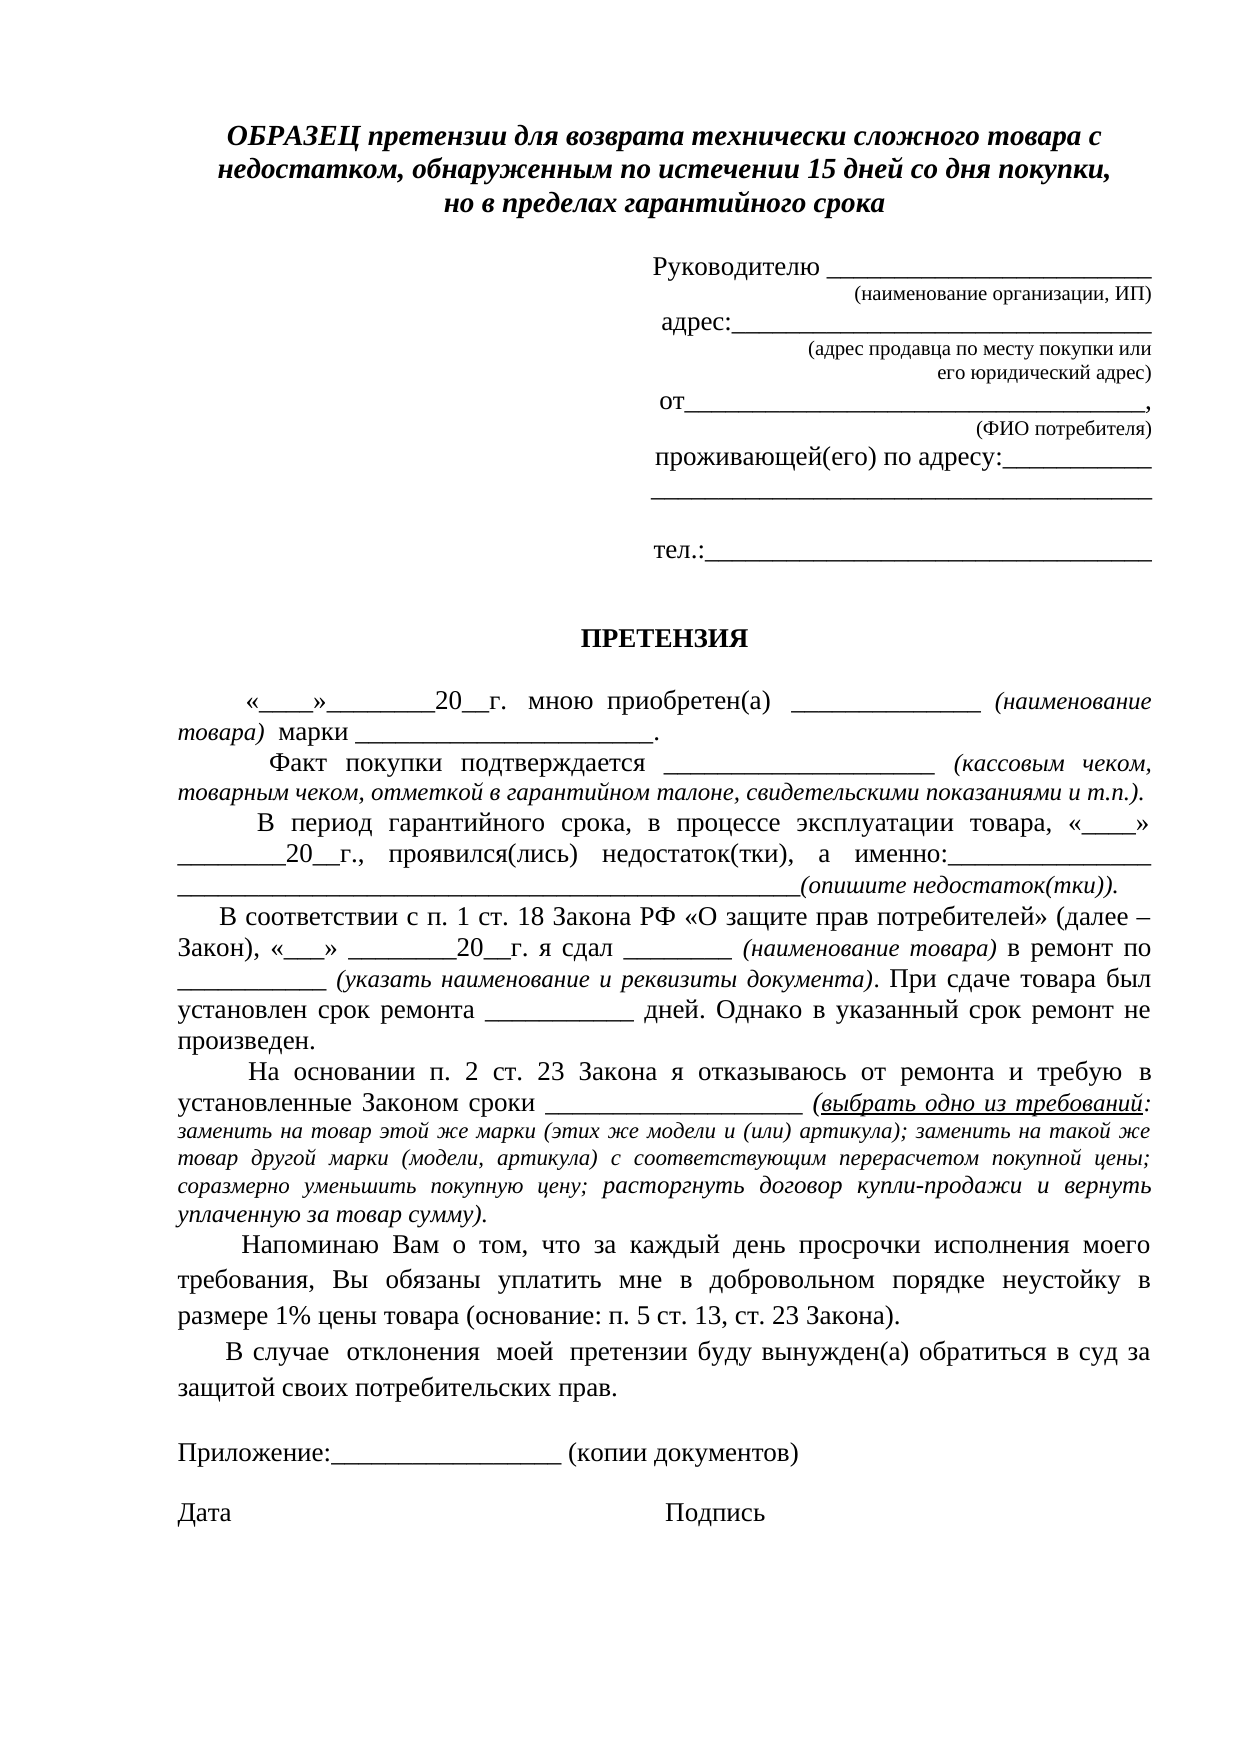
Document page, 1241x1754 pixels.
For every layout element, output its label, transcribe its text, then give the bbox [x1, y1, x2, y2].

text _____________________________________ [177, 471, 1152, 502]
text На основании п. 2 ст. 23 Закона я отказываюсь от ремонта и требую в установленные Законом сроки ___________________ (выбрать одно из требований: заменить на товар этой же марки (этих же модели и (или) артикула); заменить на такой же товар другой марки (модели, артикула) с соответствующим перерасчетом покупной цены; соразмерно уменьшить покупную цену; расторгнуть договор купли-продажи и вернуть уплаченную за товар сумму). [177, 1055, 1152, 1228]
text В соответствии с п. 1 ст. 18 Закона РФ «О защите прав потребителей» (далее – Закон), «___» ________20__г. я сдал ________ (наименование товара) в ремонт по ___________ (указать наименование и реквизиты документа). При сдаче товара был установлен срок ремонта ___________ дней. Однако в указанный срок ремонт не произведен. [177, 899, 1152, 1055]
text проживающей(его) по адресу:___________ [177, 439, 1152, 471]
text ОБРАЗЕЦ претензии для возврата технически сложного товара с недостатком, обнаруженным по истечении 15 дней со дня покупки, [177, 118, 1152, 185]
text Напоминаю Вам о том, что за каждый день просрочки исполнения моего требования, Вы обязаны уплатить мне в добровольном порядке неустойку в размере 1% цены товара (основание: п. 5 ст. 13, ст. 23 Закона). [177, 1228, 1152, 1330]
text «____»________20__г. мною приобретен(а) ______________ (наименование товара) марки ______________________. [177, 684, 1152, 746]
text от__________________________________, [177, 384, 1152, 416]
text (адрес продавца по месту покупки или [177, 336, 1152, 360]
text (наименование организации, ИП) [177, 281, 1152, 305]
text тел.:_________________________________ [177, 533, 1152, 564]
text Приложение:_________________ (копии документов) [177, 1436, 1152, 1467]
text Дата Подпись [177, 1496, 1152, 1527]
text Факт покупки подтверждается ____________________ (кассовым чеком, товарным чеком, отметкой в гарантийном талоне, свидетельскими показаниями и т.п.). [177, 746, 1152, 806]
text его юридический адрес) [177, 360, 1152, 384]
text (ФИО потребителя) [177, 416, 1152, 439]
text В случае отклонения моей претензии буду вынужден(а) обратиться в суд за защитой своих потребительских прав. [177, 1335, 1152, 1402]
text но в пределах гарантийного срока [177, 185, 1152, 219]
text В период гарантийного срока, в процессе эксплуатации товара, «____» ________20__г., проявился(лись) недостаток(тки), а именно:_______________ ______________________________________________(опишите недостаток(тки)). [177, 806, 1152, 899]
text адрес:_______________________________ [177, 305, 1152, 336]
text Руководителю ________________________ [177, 250, 1152, 281]
text ПРЕТЕНЗИЯ [177, 622, 1152, 653]
